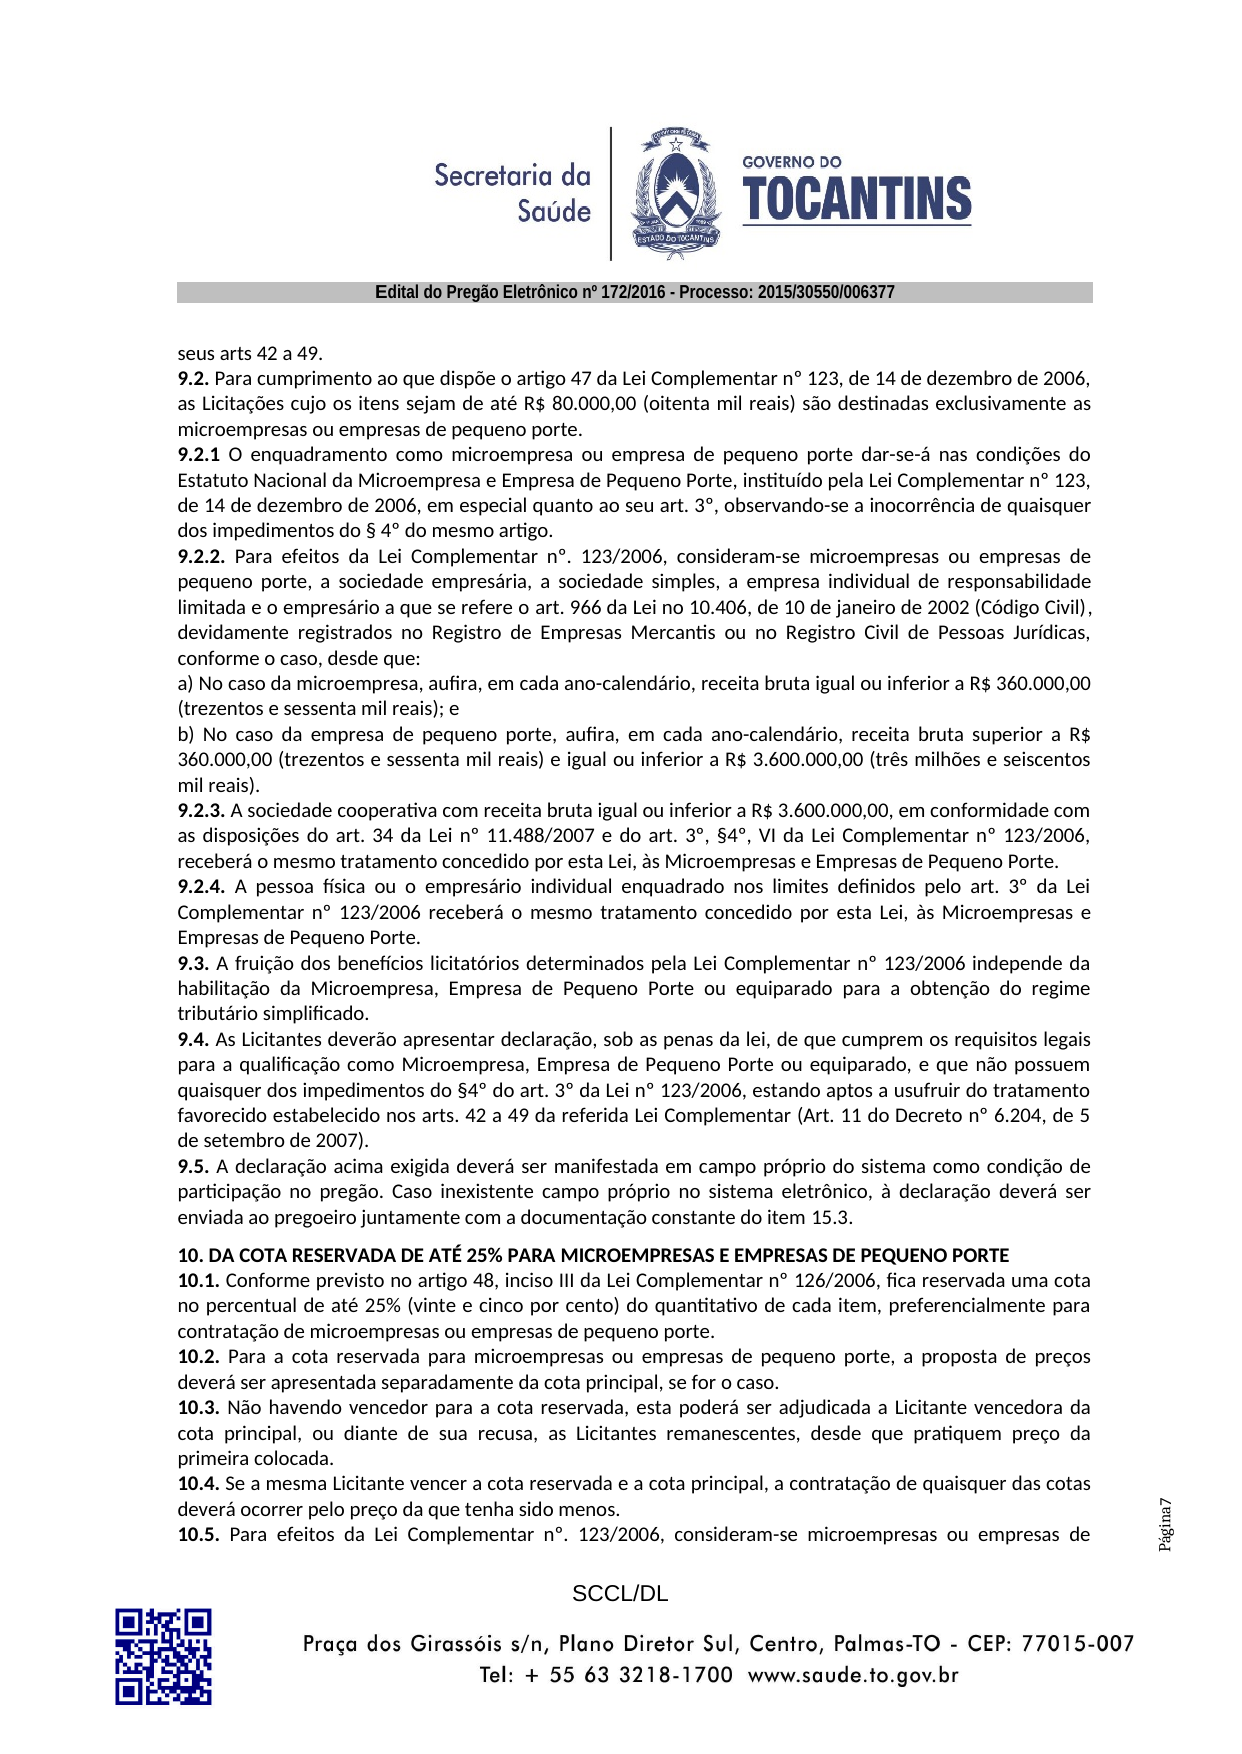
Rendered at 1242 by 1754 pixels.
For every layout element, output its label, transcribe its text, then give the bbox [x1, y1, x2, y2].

text 9.1. Será observado o disposto na Lei Complementar nº 123, de 14 de dezembro de 2006, notadamente os seus arts 49. [177, 340, 1093, 365]
picture [111, 1604, 1134, 1709]
text 9.2.2. Para efeitos da Lei Complementar nº. 123/2006, consideram-se microempresas ou empresas de pequeno porte, a sociedade empresária, a sociedade simples, a empresa individual de responsabilidade limitada e o empresário a que se refere o art. 966 da Lei no 10.406, de 10 de janeiro de 2002 (Código Civil), devidamente registrados no Registro de Empresas Mercantis ou no Registro Civil de Pessoas Jurídicas, conforme o caso, desde que: [177, 543, 1093, 670]
text 9.3. A fruição dos benefícios licitatórios determinados pela Lei Complementar nº 123/2006 independe da habilitação da Microempresa, Empresa de Pequeno Porte ou equiparado para a obtenção do regime tributário simplificado. [177, 950, 1093, 1026]
text 10. DA COTA RESERVADA DE ATÉ 25% PARA MICROEMPRESAS E EMPRESAS DE PEQUENO PORTE [177, 1242, 1093, 1267]
text 9.4. As Licitantes deverão apresentar declaração, sob as penas da lei, de que cumprem os requisitos legais para a qualificação como Microempresa, Empresa de Pequeno Porte ou equiparado, e que não possuem quaisquer dos impedimentos do §4º do art. 3º da Lei nº 123/2006, estando aptos a usufruir do tratamento favorecido estabelecido nos arts. 49 da referida Lei Complementar (Art. 11 do Decreto nº 6.204, de 5 de setembro de 2007). [177, 1026, 1093, 1153]
text 9.2.1 O enquadramento como microempresa ou empresa de pequeno porte dar-se-á nas condições do Estatuto Nacional da Microempresa e Empresa de Pequeno Porte, instituído pela Lei Complementar nº 123, de 14 de dezembro de 2006, em especial quanto ao seu art. 3º, observando-se a inocorrência de quaisquer dos impedimentos do § 4º do mesmo artigo. [177, 441, 1093, 543]
text a) No caso da microempresa, aufira, em cada ano-calendário, receita bruta igual ou inferior a R$ 360.000,00 (trezentos e sessenta mil reais); e [177, 670, 1093, 721]
text 10.2. Para a cota reservada para microempresas ou empresas de pequeno porte, a proposta de preços deverá ser apresentada separadamente da cota principal, se for o caso. [177, 1343, 1093, 1394]
text 9.5. A declaração acima exigida deverá ser manifestada em campo próprio do sistema como condição de participação no pregão. Caso inexistente campo próprio no sistema eletrônico, à declaração deverá ser enviada ao pregoeiro juntamente com a documentação constante do item 15.3. [177, 1153, 1093, 1229]
text 9.2.3. A sociedade cooperativa com receita bruta igual ou inferior a R$ 3.600.000,00, em conformidade com as disposições do art. 34 da Lei nº 11.488/2007 e do art. 3º, §4º, VI da Lei Complementar nº 123/2006, receberá o mesmo tratamento concedido por esta Lei, às Microempresas e Empresas de Pequeno Porte. [177, 797, 1093, 873]
text 9.2. Para cumprimento ao que dispõe o artigo 47 da Lei Complementar nº 123, de 14 de dezembro de 2006, as Licitações cujo os itens sejam de até R$ 80.000,00 (oitenta mil reais) são destinadas exclusivamente as microempresas ou empresas de pequeno porte. [177, 365, 1093, 441]
text 10.1. Conforme previsto no artigo 48, inciso III da Lei Complementar nº 126/2006, fica reservada uma cota no percentual de até 25% (vinte e cinco por cento) do quantitativo de cada item, preferencialmente para contratação de microempresas ou empresas de pequeno porte. [177, 1267, 1093, 1343]
text 10.3. Não havendo vencedor para a cota reservada, esta poderá ser adjudicada a Licitante vencedora da cota principal, ou diante de sua recusa, as Licitantes remanescentes, desde que pratiquem preço da primeira colocada. [177, 1394, 1093, 1471]
picture [0, 43, 1237, 276]
text 10.4. Se a mesma Licitante vencer a cota reservada e a cota principal, a contratação de quaisquer das cotas deverá ocorrer pelo preço da que tenha sido menos. [177, 1471, 1093, 1521]
text 9.2.4. A pessoa física ou o empresário individual enquadrado nos limites definidos pelo art. 3º da Lei Complementar nº 123/2006 receberá o mesmo tratamento concedido por esta Lei, às Microempresas e Empresas de Pequeno Porte. [177, 873, 1093, 950]
text b) No caso da empresa de pequeno porte, aufira, em cada ano-calendário, receita bruta superior a R$ 360.000,00 (trezentos e sessenta mil reais) e igual ou inferior a R$ 3.600.000,00 (três milhões e seiscentos mil reais). [177, 721, 1093, 797]
